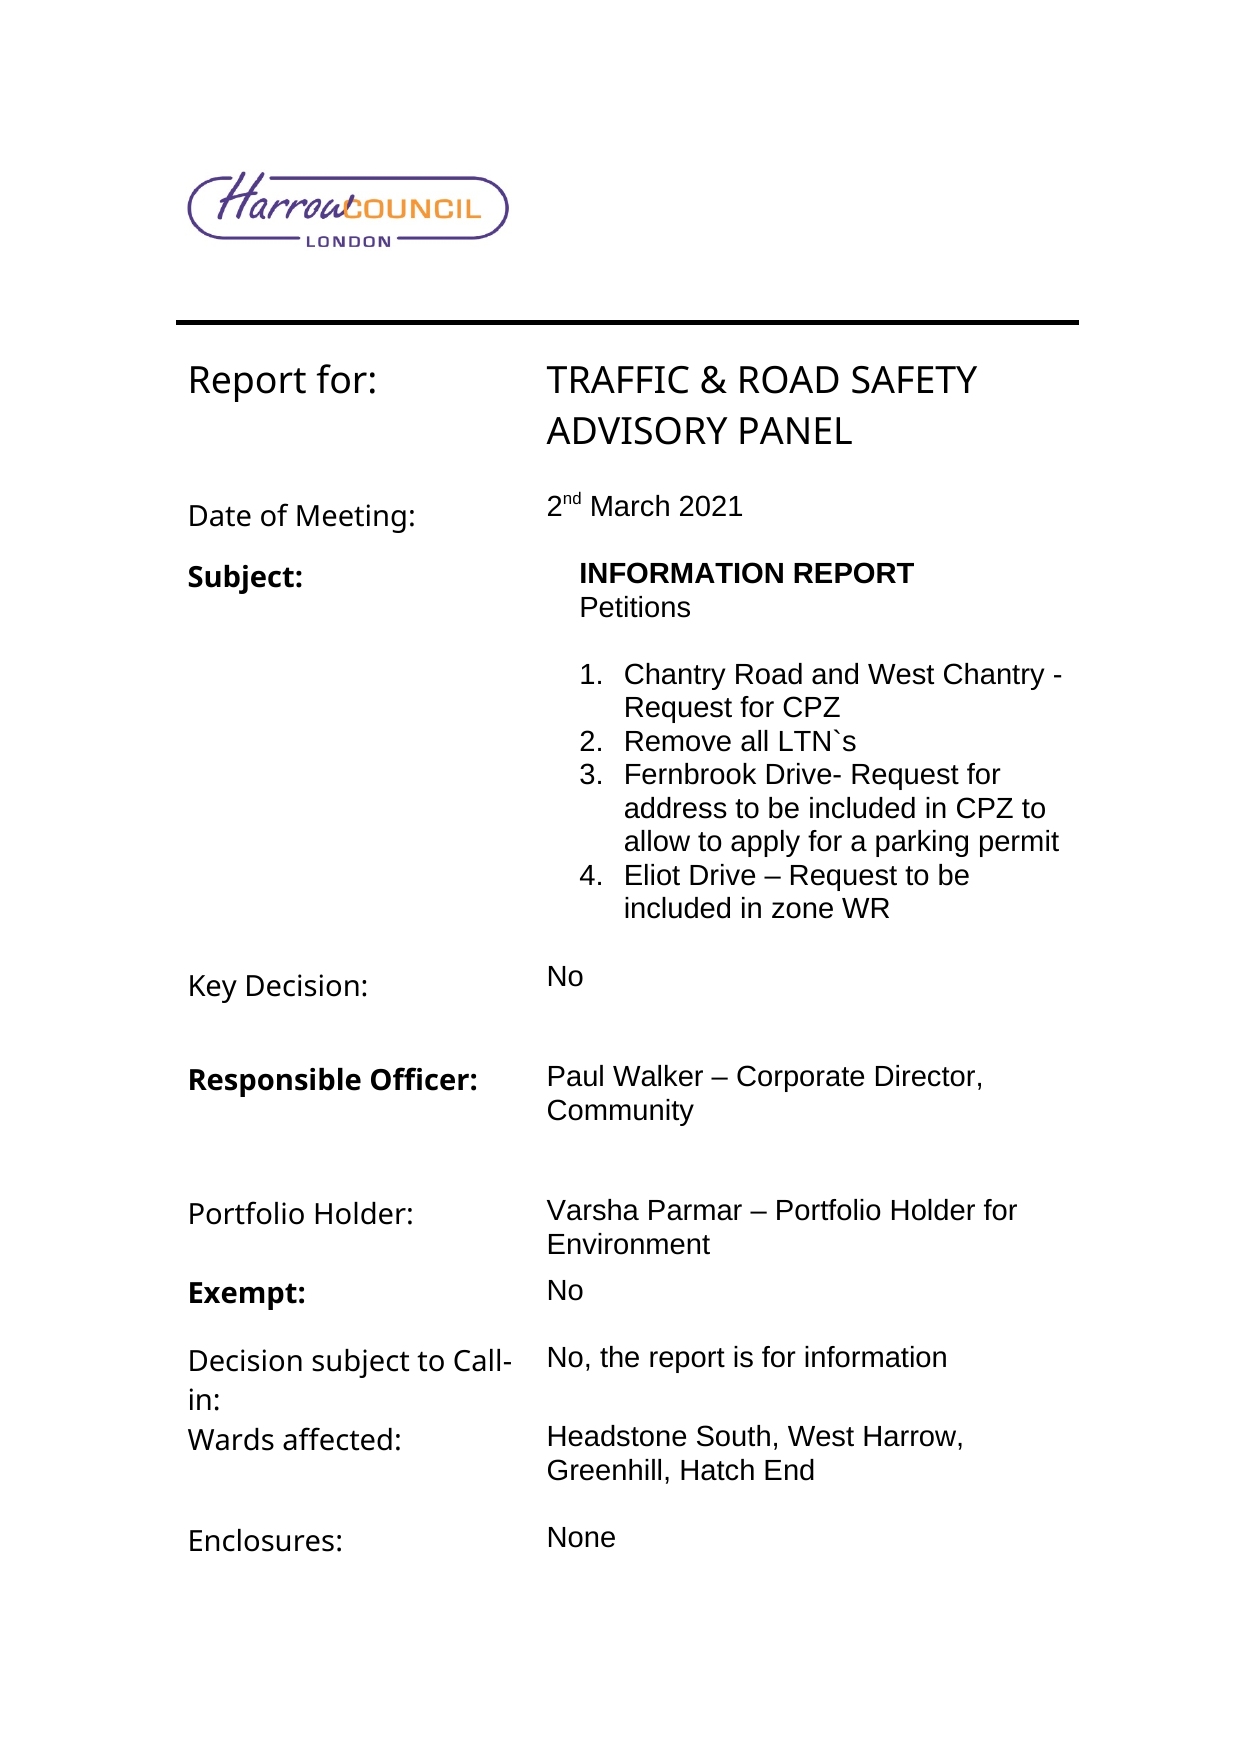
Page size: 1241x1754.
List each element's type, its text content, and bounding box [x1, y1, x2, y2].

table_cell Date of Meeting: [176, 456, 535, 556]
table_cell Portfolio Holder: [176, 1194, 535, 1273]
table_cell Wards affected: [176, 1419, 535, 1520]
table_cell 2nd March 2021 [535, 456, 1079, 556]
table_header [176, 161, 1079, 320]
table_header TRAFFIC & ROAD SAFETY ADVISORY PANEL [535, 354, 1079, 456]
table_cell Enclosures: [176, 1520, 535, 1559]
picture [183, 169, 514, 251]
table_cell Responsible Officer: [176, 1059, 535, 1193]
table_cell No, the report is for information [535, 1340, 1079, 1419]
table_cell No [535, 925, 1079, 1059]
table_cell Subject: [176, 556, 535, 925]
table_cell Paul Walker – Corporate Director, Community [535, 1059, 1079, 1193]
table_cell Decision subject to Call-in: [176, 1340, 535, 1419]
table_header Report for: [176, 354, 535, 456]
table_cell Headstone South, West Harrow, Greenhill, Hatch End [535, 1419, 1079, 1520]
table_cell Exempt: [176, 1273, 535, 1340]
table_cell Varsha Parmar – Portfolio Holder for Environment [535, 1194, 1079, 1273]
table_cell Key Decision: [176, 925, 535, 1059]
table_cell No [535, 1273, 1079, 1340]
table_cell INFORMATION REPORT Petitions Chantry Road and West Chantry - Request for CPZ Remove all LTN`s Fernbrook Drive- Request for address to be included in CPZ to allow to apply for a parking permit Eliot Drive – Request to be included in zone WR [535, 556, 1079, 925]
table_cell None [535, 1520, 1079, 1559]
